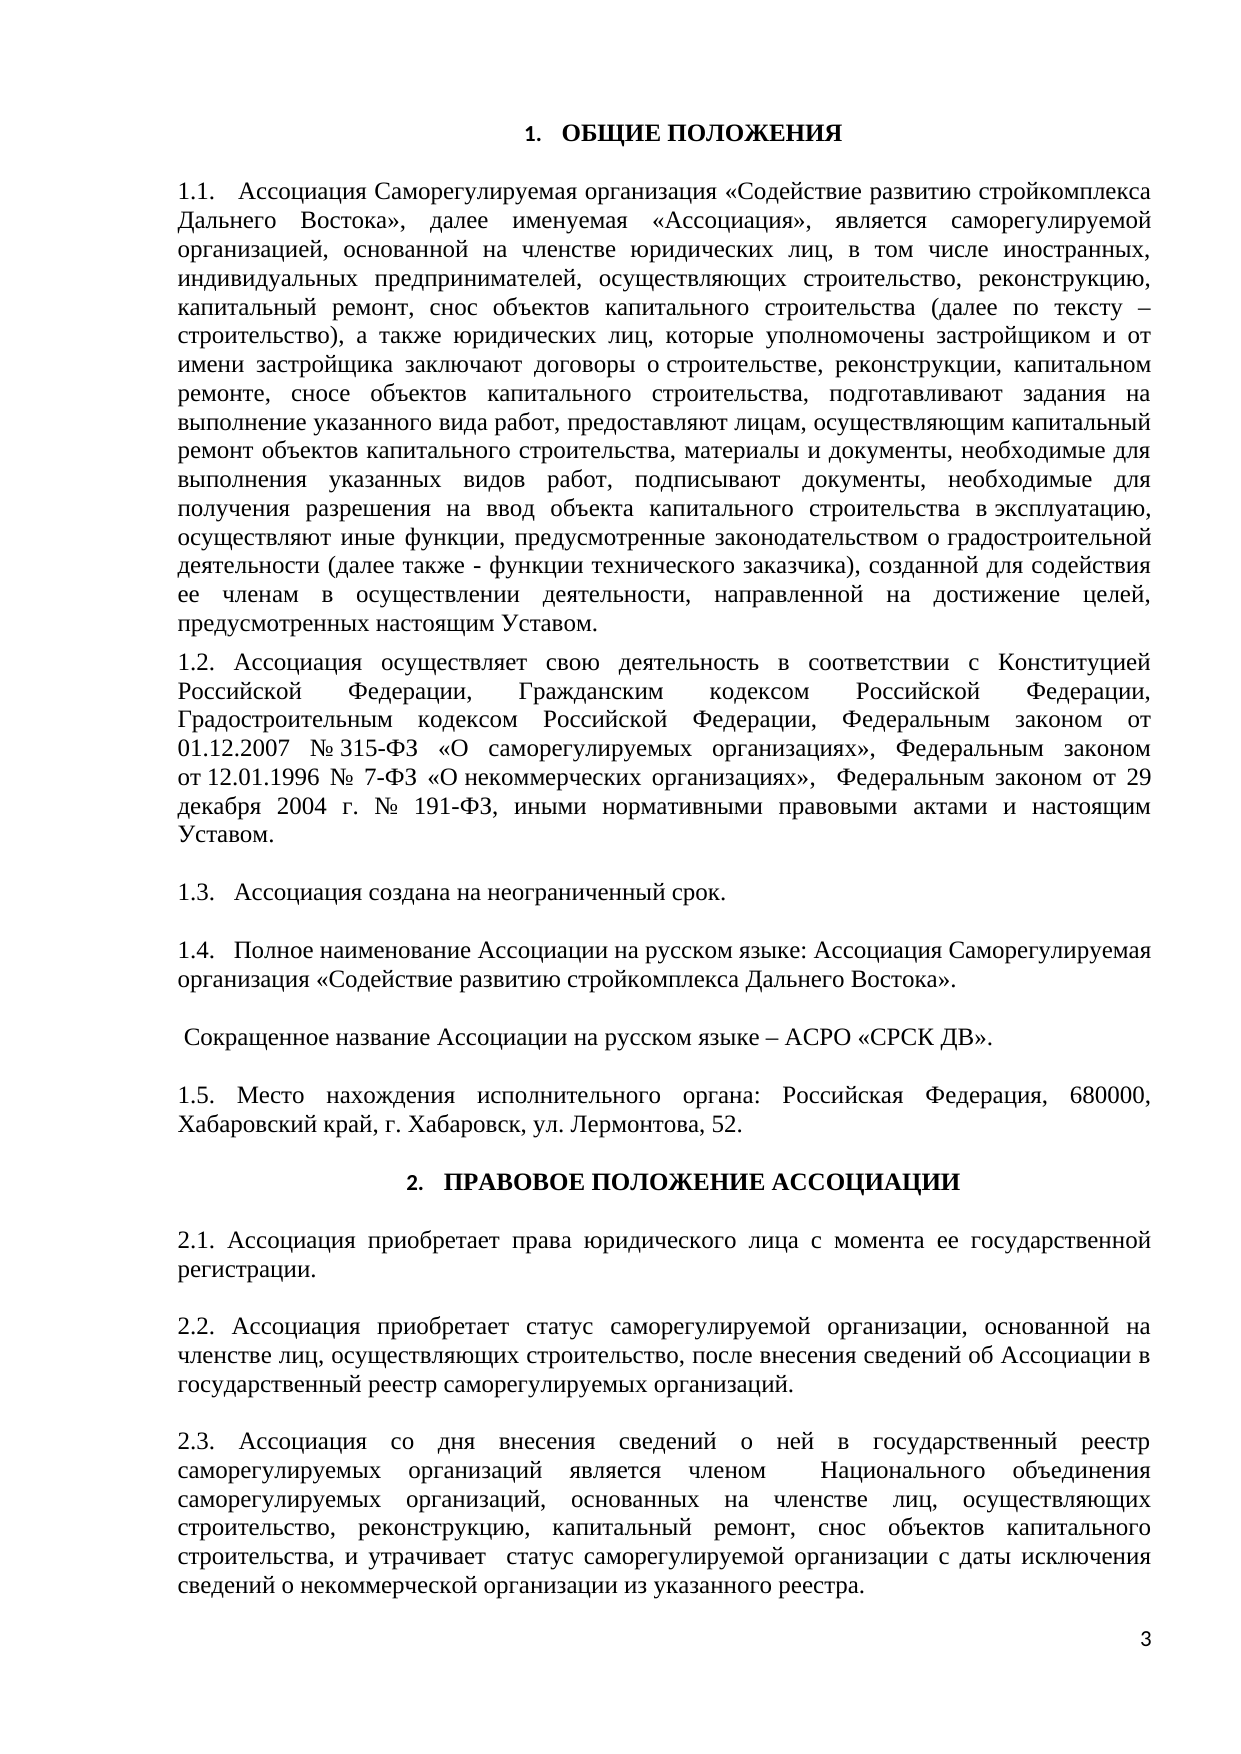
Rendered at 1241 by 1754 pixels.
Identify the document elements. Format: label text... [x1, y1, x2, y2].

text 1.3. Ассоциация создана на неограниченный срок. [177, 877, 1152, 906]
text 2.1. Ассоциация приобретает права юридического лица с момента ее государственной регистрации. [177, 1225, 1152, 1282]
text 1.5. Место нахождения исполнительного органа: Российская Федерация, 680000, Хабаровский край, г. Хабаровск, ул. Лермонтова, 52. [177, 1080, 1152, 1137]
text 1.4. Полное наименование Ассоциации на русском языке: Ассоциация Саморегулируемая организация «Содействие развитию стройкомплекса Дальнего Востока». [177, 935, 1152, 993]
text 1.2. Ассоциация осуществляет свою деятельность в соответствии с Конституцией Российской Федерации, Гражданским кодексом Российской Федерации, Градостроительным кодексом Российской Федерации, Федеральным законом от 01.12.2007 № 315-ФЗ «О саморегулируемых организациях», Федеральным законом от 12.01.1996 № 7-ФЗ «О некоммерческих организациях», Федеральным законом от 29 декабря 2004 г. № 191-ФЗ, иными нормативными правовыми актами и настоящим Уставом. [177, 647, 1152, 848]
text 2.2. Ассоциация приобретает статус саморегулируемой организации, основанной на членстве лиц, осуществляющих строительство, после внесения сведений об Ассоциации в государственный реестр саморегулируемых организаций. [177, 1311, 1152, 1397]
list ОБЩИЕ ПОЛОЖЕНИЯ [215, 118, 1152, 147]
text 2.3. Ассоциация со дня внесения сведений о ней в государственный реестр саморегулируемых организаций является членом Национального объединения саморегулируемых организаций, основанных на членстве лиц, осуществляющих строительство, реконструкцию, капитальный ремонт, снос объектов капитального строительства, и утрачивает статус саморегулируемой организации с даты исключения сведений о некоммерческой организации из указанного реестра. [177, 1426, 1152, 1599]
list ПРАВОВОЕ ПОЛОЖЕНИЕ АССОЦИАЦИИ [215, 1167, 1152, 1196]
list 1.1. Ассоциация Саморегулируемая организация «Содействие развитию стройкомплекса Дальнего Востока», далее именуемая «Ассоциация», является саморегулируемой организацией, основанной на членстве юридических лиц, в том числе иностранных, индивидуальных предпринимателей, осуществляющих строительство, реконструкцию, капитальный ремонт, снос объектов капитального строительства (далее по тексту – строительство), а также юридических лиц, которые уполномочены застройщиком и от имени застройщика заключают договоры о строительстве, реконструкции, капитальном ремонте, сносе объектов капитального строительства, подготавливают задания на выполнение указанного вида работ, предоставляют лицам, осуществляющим капитальный ремонт объектов капитального строительства, материалы и документы, необходимые для выполнения указанных видов работ, подписывают документы, необходимые для получения разрешения на ввод объекта капитального строительства в эксплуатацию, осуществляют иные функции, предусмотренные законодательством о градостроительной деятельности (далее также - функции технического заказчика), созданной для содействия ее членам в осуществлении деятельности, направленной на достижение целей, предусмотренных настоящим Уставом. [177, 176, 1152, 637]
text Сокращенное название Ассоциации на русском языке – АСРО «СРСК ДВ». [177, 1022, 1152, 1051]
